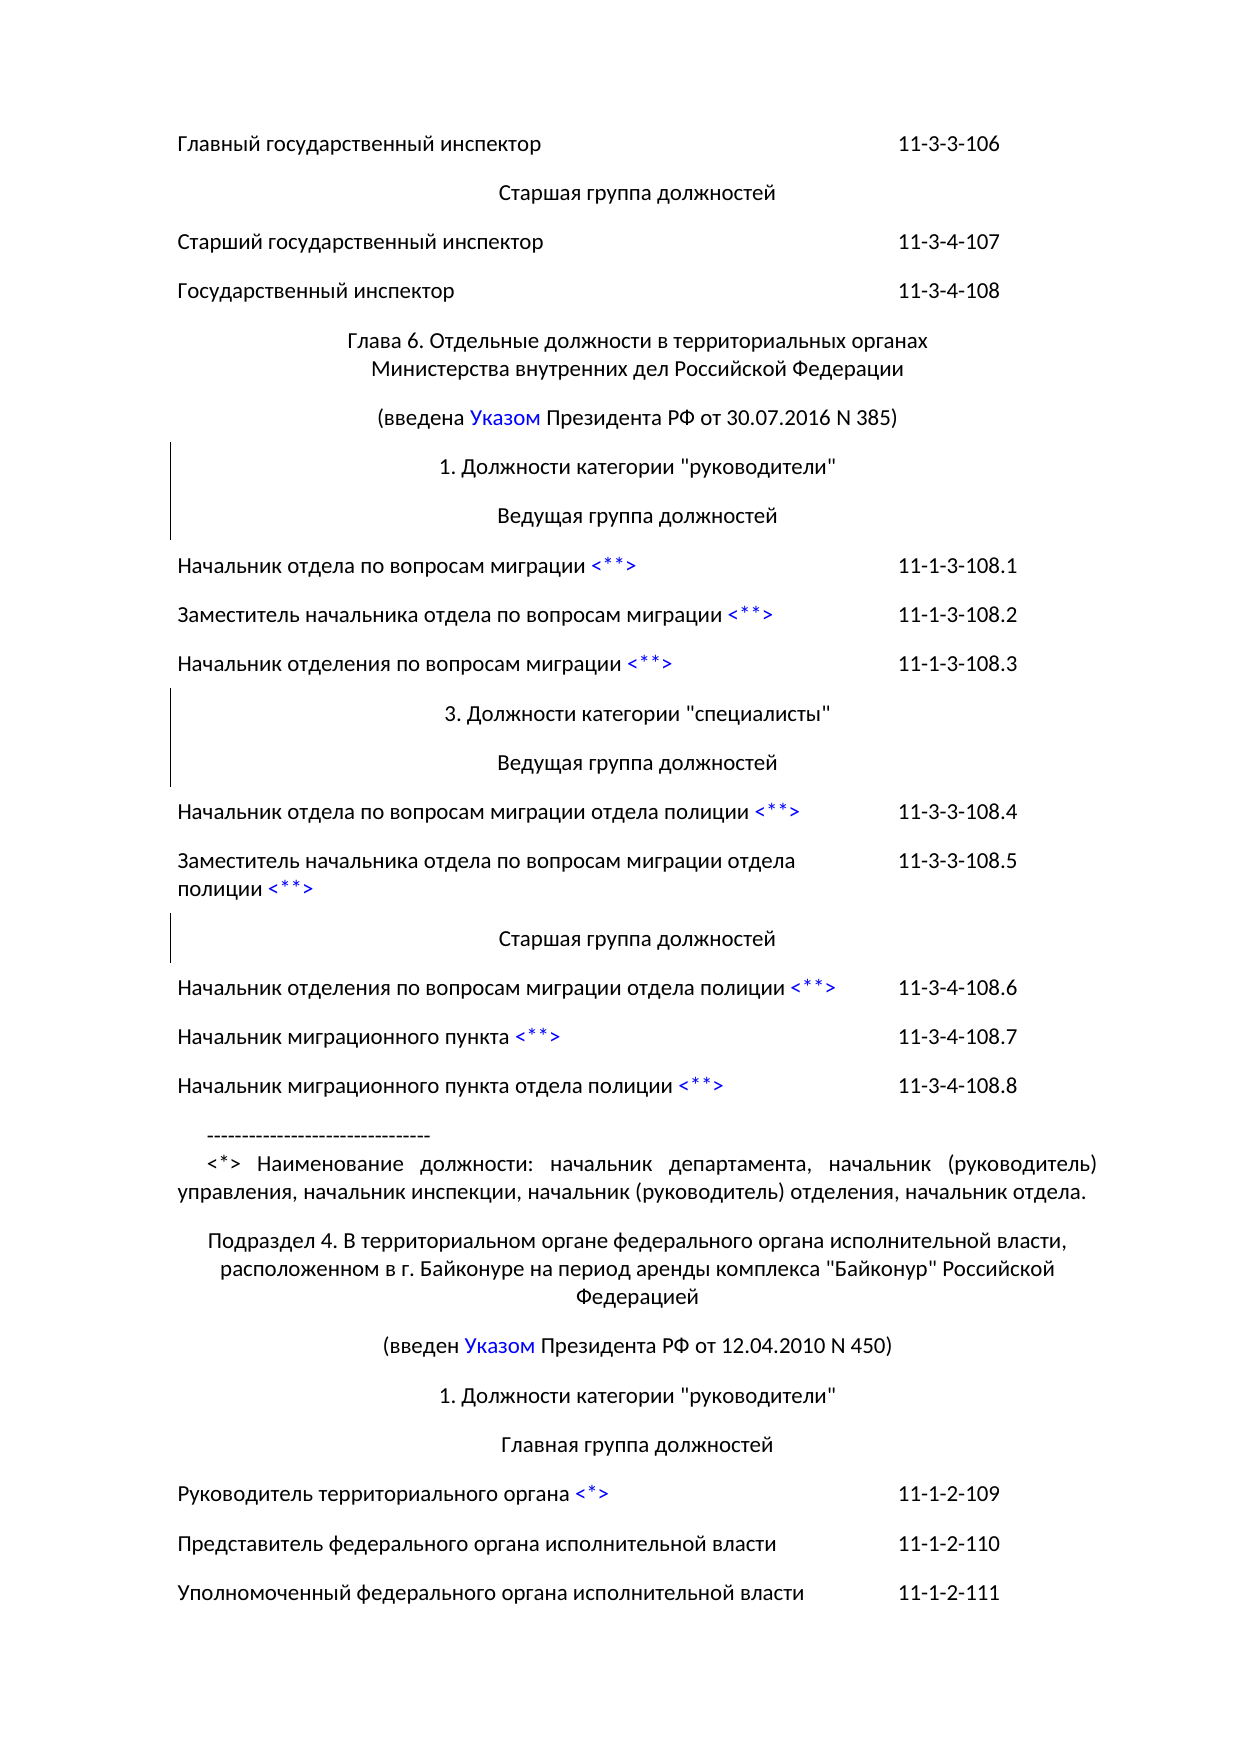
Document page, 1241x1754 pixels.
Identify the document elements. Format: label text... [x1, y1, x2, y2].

table_cell Ведущая группа должностей [171, 738, 1104, 787]
table_cell 11-3-3-108.4 [891, 787, 1104, 836]
table_cell Представитель федерального органа исполнительной власти [171, 1518, 891, 1567]
table_cell Заместитель начальника отдела по вопросам миграции отдела полиции <**> [171, 836, 891, 913]
table_cell 11-1-2-111 [891, 1567, 1104, 1617]
table_cell 11-3-4-108.7 [891, 1012, 1104, 1061]
table_cell Начальник отделения по вопросам миграции отдела полиции <**> [171, 963, 891, 1012]
table_cell Начальник отделения по вопросам миграции <**> [171, 639, 891, 688]
table_cell Глава 6. Отдельные должности в территориальных органах Министерства внутренних дел Российской Федерации [171, 315, 1104, 392]
table_cell Старшая группа должностей [171, 168, 1104, 217]
table_cell Заместитель начальника отдела по вопросам миграции <**> [171, 590, 891, 639]
table_cell -------------------------------- <*> Наименование должности: начальник департамента, начальник (руководитель) управления, начальник инспекции, начальник (руководитель) отделения, начальник отдела. [171, 1110, 1104, 1216]
table_cell Ведущая группа должностей [171, 491, 1104, 540]
table_cell Старший государственный инспектор [171, 217, 891, 266]
table_cell Главный государственный инспектор [171, 118, 891, 167]
table_cell Главная группа должностей [171, 1420, 1104, 1469]
table_cell Государственный инспектор [171, 266, 891, 315]
table_cell (введена Указом Президента РФ от 30.07.2016 N 385) [171, 393, 1104, 442]
table_cell Старшая группа должностей [171, 913, 1104, 962]
table_cell 11-3-4-108.8 [891, 1061, 1104, 1110]
table_cell Подраздел 4. В территориальном органе федерального органа исполнительной власти, расположенном в г. Байконуре на период аренды комплекса "Байконур" Российской Федерацией [171, 1216, 1104, 1321]
table_cell 11-3-4-108 [891, 266, 1104, 315]
table_cell 11-1-2-109 [891, 1469, 1104, 1518]
table_cell 3. Должности категории "специалисты" [171, 688, 1104, 737]
table_cell 11-1-3-108.3 [891, 639, 1104, 688]
table_cell Начальник миграционного пункта отдела полиции <**> [171, 1061, 891, 1110]
table_cell 11-1-3-108.2 [891, 590, 1104, 639]
table_cell 11-3-3-106 [891, 118, 1104, 167]
table_cell 1. Должности категории "руководители" [171, 442, 1104, 491]
table_cell 11-3-4-108.6 [891, 963, 1104, 1012]
table_cell Уполномоченный федерального органа исполнительной власти [171, 1567, 891, 1617]
table_cell (введен Указом Президента РФ от 12.04.2010 N 450) [171, 1321, 1104, 1370]
table_cell Начальник миграционного пункта <**> [171, 1012, 891, 1061]
table_cell 11-1-3-108.1 [891, 540, 1104, 589]
table_cell Начальник отдела по вопросам миграции отдела полиции <**> [171, 787, 891, 836]
table_cell 11-3-4-107 [891, 217, 1104, 266]
table_cell 11-3-3-108.5 [891, 836, 1104, 913]
table_cell 11-1-2-110 [891, 1518, 1104, 1567]
table_cell Руководитель территориального органа <*> [171, 1469, 891, 1518]
table_cell 1. Должности категории "руководители" [171, 1370, 1104, 1419]
table_cell Начальник отдела по вопросам миграции <**> [171, 540, 891, 589]
